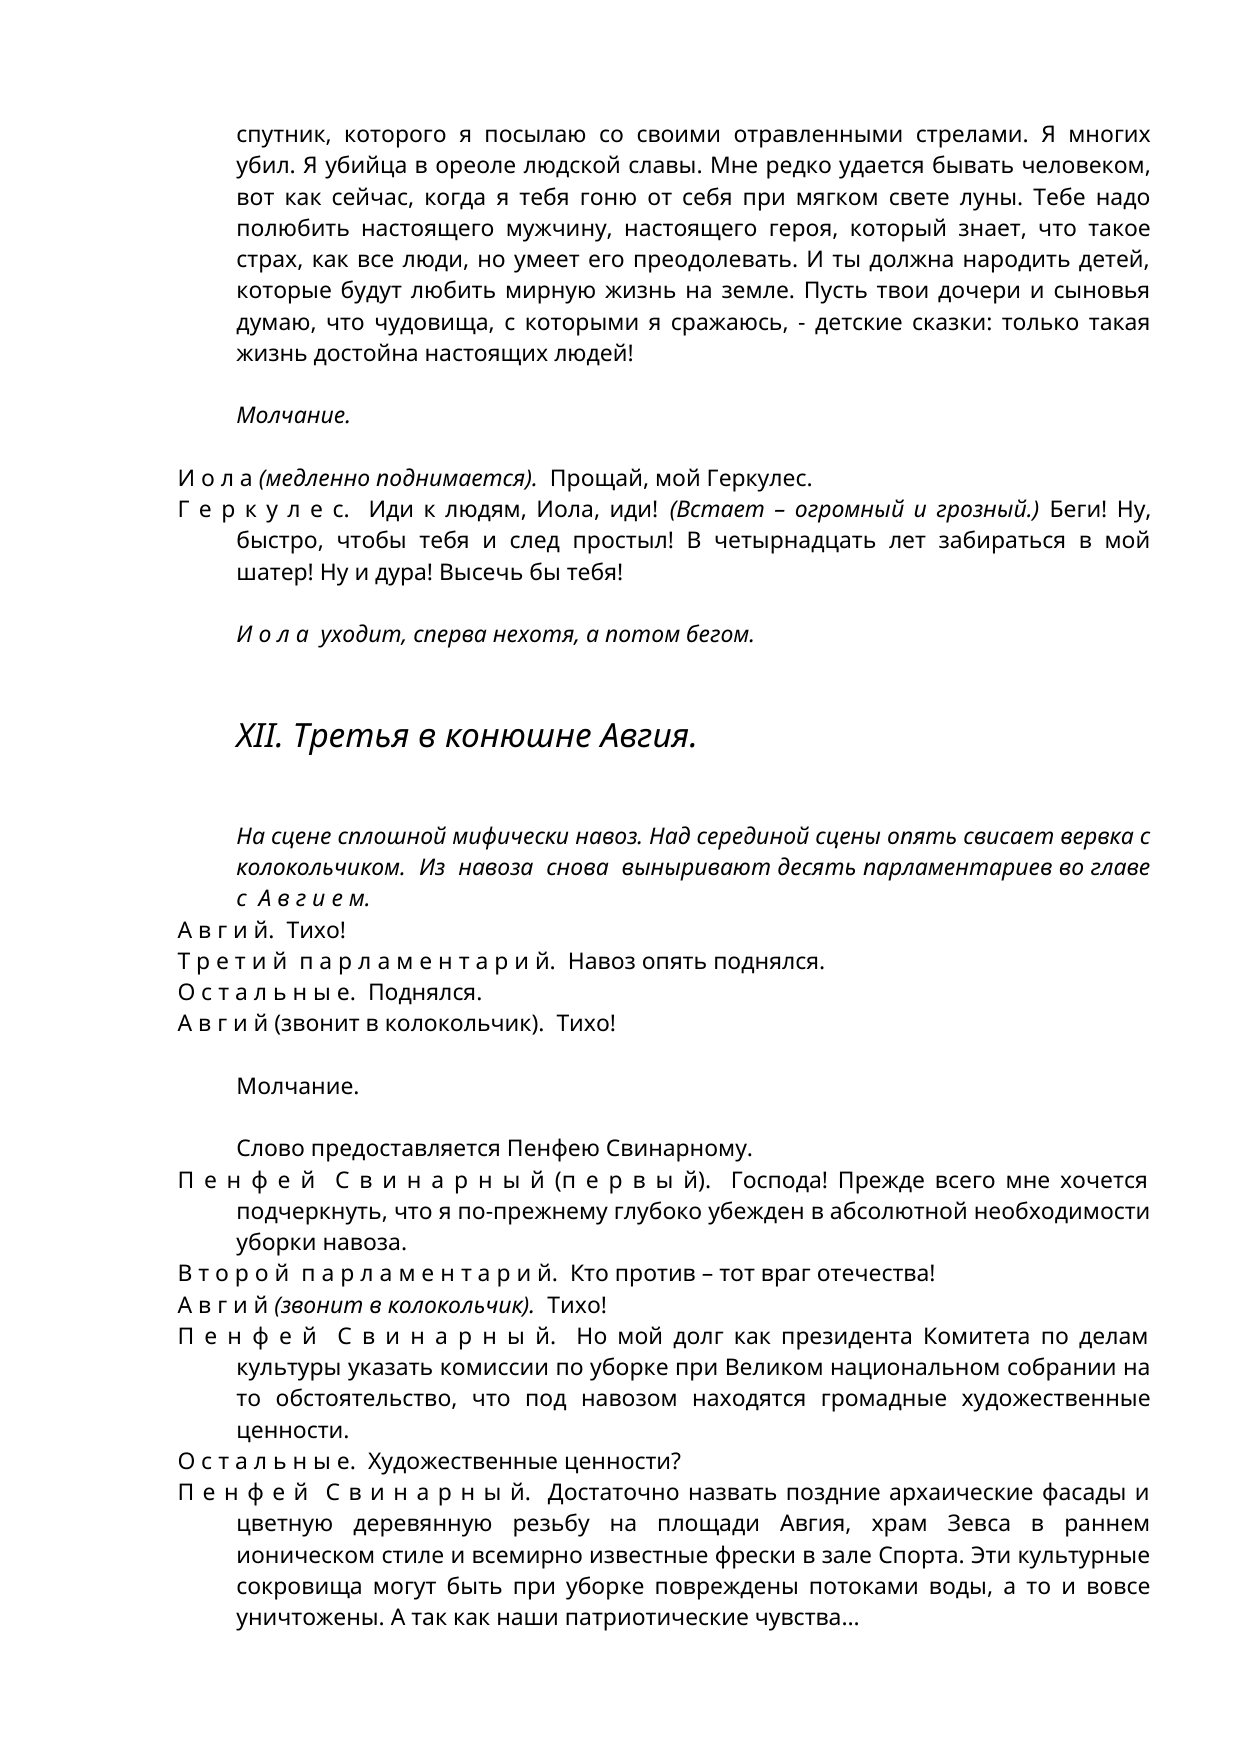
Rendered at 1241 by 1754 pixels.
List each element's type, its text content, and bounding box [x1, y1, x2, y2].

text Г е р к у л е с. Иди к людям, Иола, иди! (Встает – огромный и грозный.) Беги! Ну, быстро, чтобы тебя и след простыл! В четырнадцать лет забираться в мой шатер! Ну и дура! Высечь бы тебя! [177, 493, 1152, 587]
text О с т а л ь н ы е. Художественные ценности? [177, 1445, 1152, 1476]
text Т р е т и й п а р л а м е н т а р и й. Навоз опять поднялся. [177, 945, 1152, 976]
text В т о р о й п а р л а м е н т а р и й. Кто против – тот враг отечества! [177, 1257, 1152, 1288]
text П е н ф е й С в и н а р н ы й. Достаточно назвать поздние архаические фасады и цветную деревянную резьбу на площади Авгия, храм Зевса в раннем ионическом стиле и всемирно известные фрески в зале Спорта. Эти культурные сокровища могут быть при уборке повреждены потоками воды, а то и вовсе уничтожены. А так как наши патриотические чувства… [177, 1476, 1152, 1632]
text Молчание. [177, 399, 1152, 431]
text А в г и й (звонит в колокольчик). Тихо! [177, 1007, 1152, 1038]
text Слово предоставляется Пенфею Свинарному. [177, 1132, 1152, 1163]
text П е н ф е й С в и н а р н ы й. Но мой долг как президента Комитета по делам культуры указать комиссии по уборке при Великом национальном собрании на то обстоятельство, что под навозом находятся громадные художественные ценности. [177, 1320, 1152, 1445]
text А в г и й. Тихо! [177, 913, 1152, 945]
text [177, 118, 1152, 368]
text XII. Третья в конюшне Авгия. [177, 712, 1152, 757]
text П е н ф е й С в и н а р н ы й (п е р в ы й). Господа! Прежде всего мне хочется подчеркнуть, что я по-прежнему глубоко убежден в абсолютной необходимости уборки навоза. [177, 1163, 1152, 1257]
text На сцене сплошной мифически навоз. Над серединой сцены опять свисает вервка с колокольчиком. Из навоза снова выныривают десять парламентариев во главе с А в г и е м. [177, 820, 1152, 913]
text И о л а (медленно поднимается). Прощай, мой Геркулес. [177, 462, 1152, 493]
text А в г и й (звонит в колокольчик). Тихо! [177, 1288, 1152, 1320]
text Молчание. [177, 1070, 1152, 1101]
text О с т а л ь н ы е. Поднялся. [177, 976, 1152, 1007]
text И о л а уходит, сперва нехотя, а потом бегом. [177, 618, 1152, 649]
